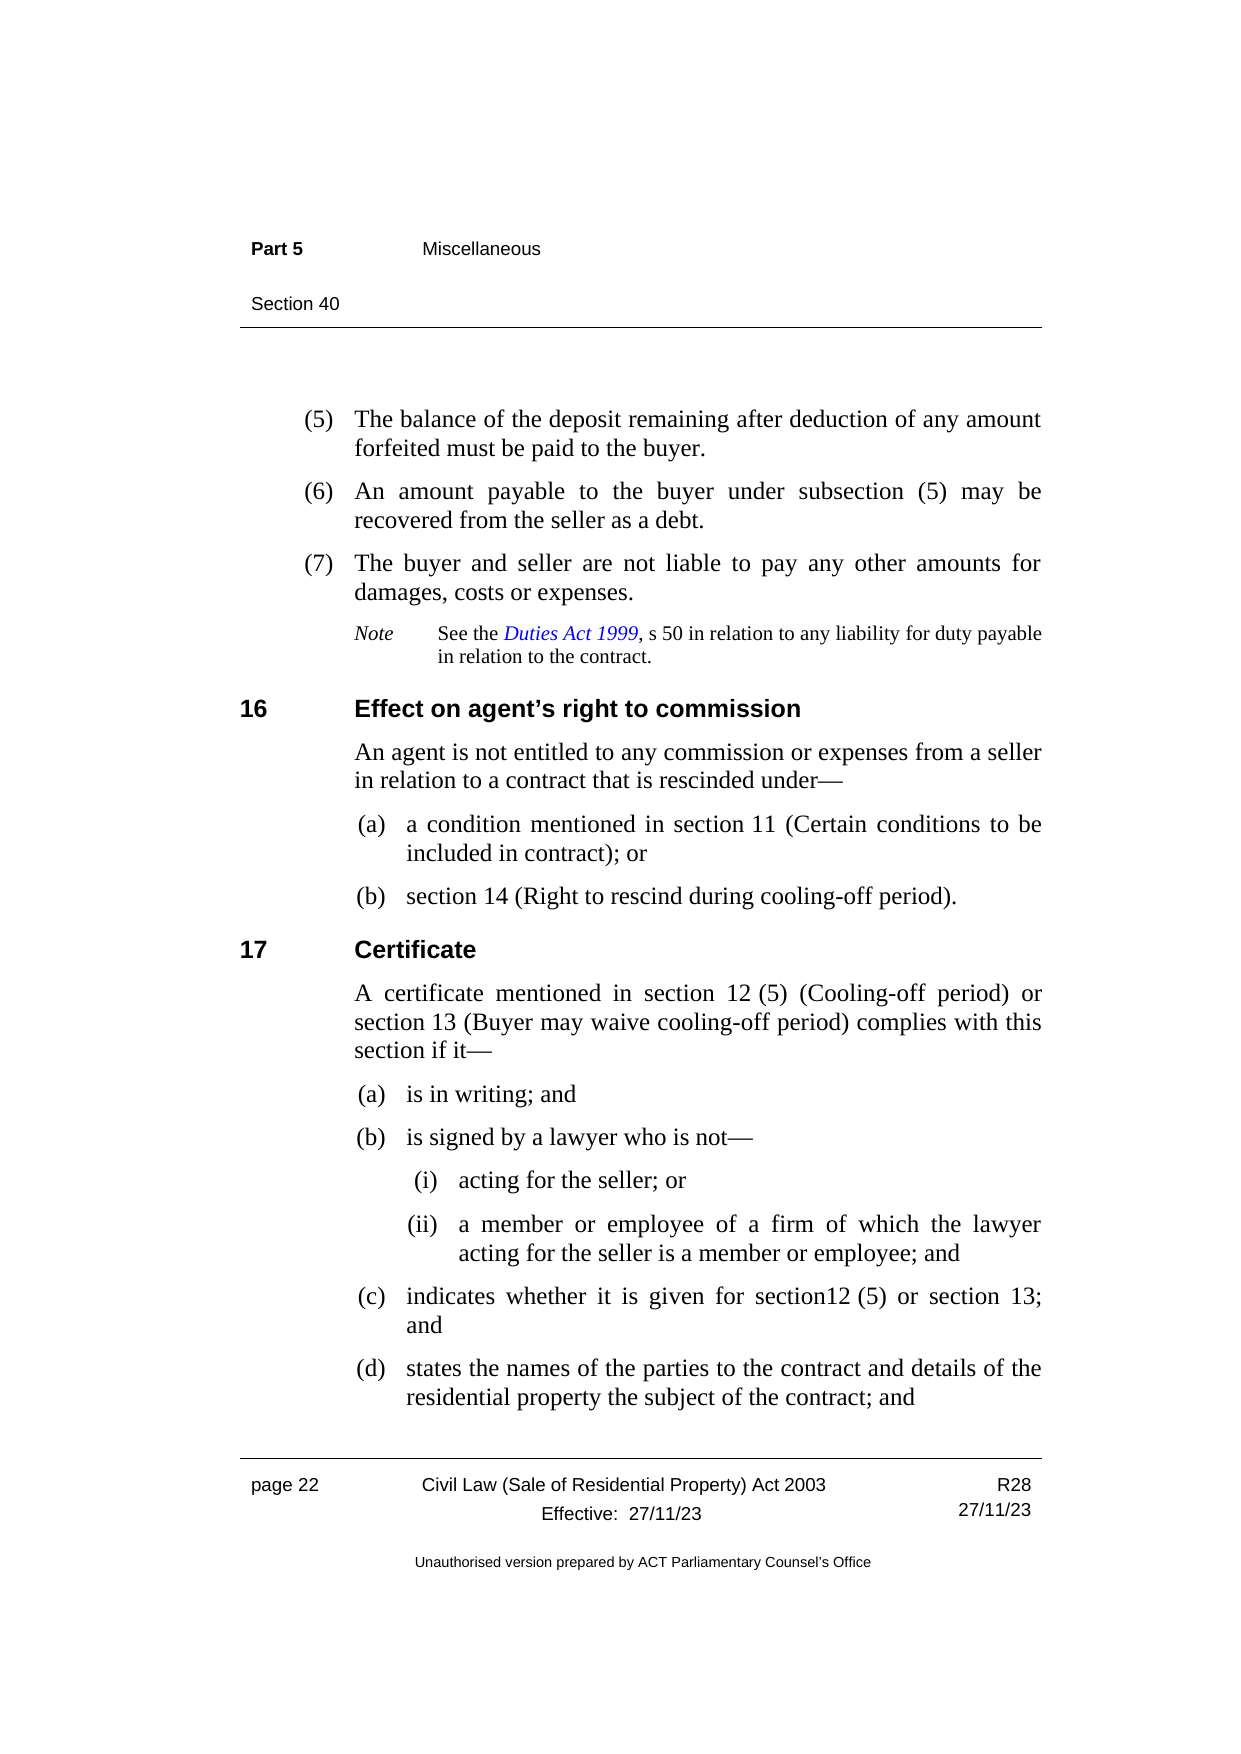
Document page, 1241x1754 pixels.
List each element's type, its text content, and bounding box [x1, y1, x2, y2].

text (5) The balance of the deposit remaining after deduction of any amount forfeited must be paid to the buyer. [239, 404, 1042, 462]
text Note See the Duties Act 1999, s 50 in relation to any liability for duty payable in relation to the contract. [354, 620, 1042, 668]
text 17 Certificate [239, 935, 1042, 963]
text (a) a condition mentioned in section 11 (Certain conditions to be included in contract); or [239, 809, 1042, 866]
text (a) is in writing; and [239, 1079, 1042, 1108]
text (ii) a member or employee of a firm of which the lawyer acting for the seller is a member or employee; and [239, 1209, 1042, 1266]
text An agent is not entitled to any commission or expenses from a seller in relation to a contract that is rescinded under— [354, 737, 1042, 794]
text (b) is signed by a lawyer who is not— [239, 1122, 1042, 1151]
text (7) The buyer and seller are not liable to pay any other amounts for damages, costs or expenses. [239, 548, 1042, 606]
text 16 Effect on agent’s right to commission [239, 693, 1042, 722]
text (d) states the names of the parties to the contract and details of the residential property the subject of the contract; and [239, 1353, 1042, 1411]
text A certificate mentioned in section 12 (5) (Cooling-off period) or section 13 (Buyer may waive cooling-off period) complies with this section if it— [354, 978, 1042, 1064]
text (b) section 14 (Right to rescind during cooling-off period). [239, 881, 1042, 910]
text (6) An amount payable to the buyer under subsection (5) may be recovered from the seller as a debt. [239, 476, 1042, 534]
text (i) acting for the seller; or [239, 1166, 1042, 1194]
text (c) indicates whether it is given for section12 (5) or section 13; and [239, 1281, 1042, 1338]
